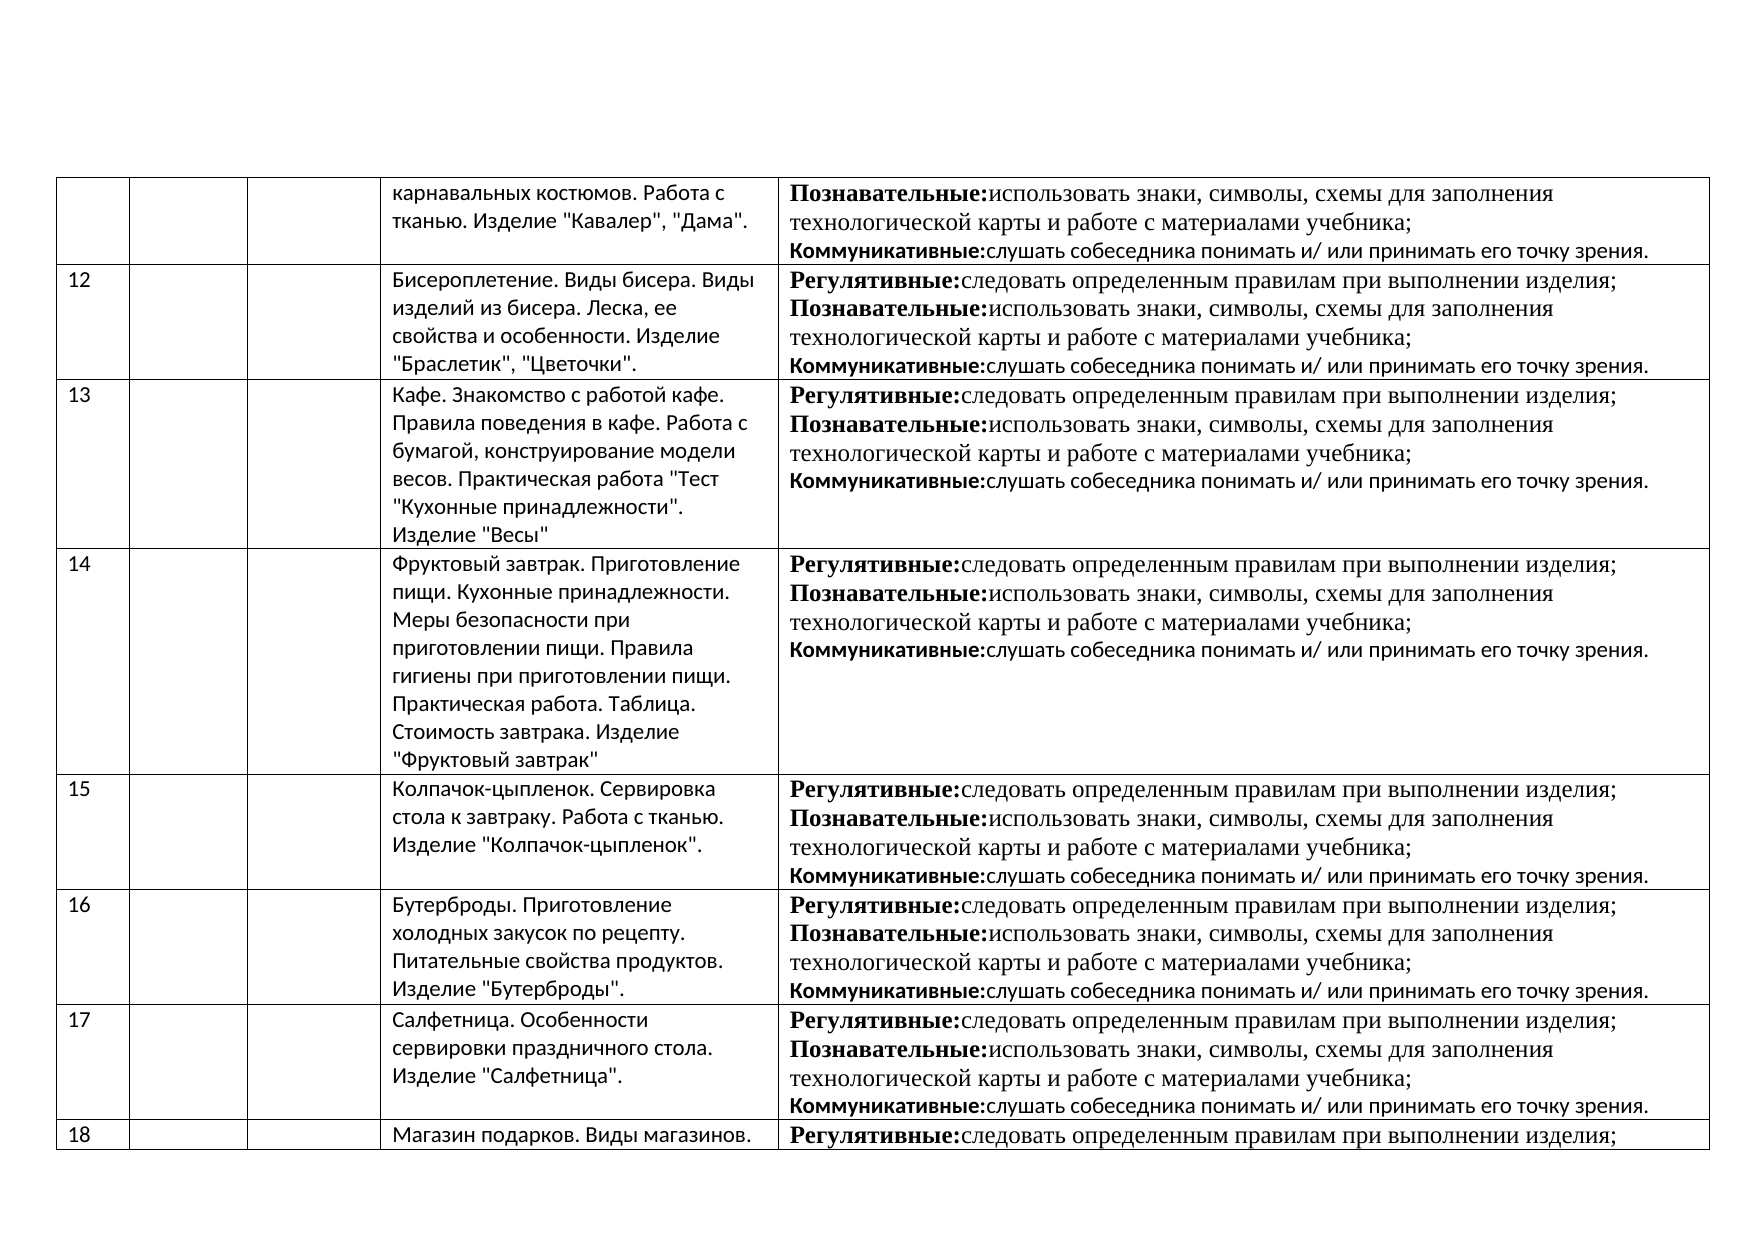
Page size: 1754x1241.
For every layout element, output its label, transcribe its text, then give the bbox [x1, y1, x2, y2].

table_cell [130, 1005, 247, 1119]
table_cell [130, 549, 247, 773]
table_cell 15 [57, 775, 129, 889]
table_cell [248, 1005, 380, 1119]
table_cell Бутерброды. Приготовление холодных закусок по рецепту. Питательные свойства продуктов. Изделие "Бутерброды". [381, 890, 778, 1004]
table_cell 11 [57, 178, 129, 264]
table_cell [130, 1120, 247, 1149]
table_cell [248, 1120, 380, 1149]
table_cell [130, 775, 247, 889]
table_cell Колпачок-цыпленок. Сервировка стола к завтраку. Работа с тканью. Изделие "Колпачок-цыпленок". [381, 775, 778, 889]
table_cell 12 [57, 265, 129, 379]
table_cell 13 [57, 380, 129, 548]
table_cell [779, 178, 1709, 264]
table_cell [779, 1120, 1709, 1149]
table_cell Кафе. Знакомство с работой кафе. Правила поведения в кафе. Работа с бумагой, конструирование модели весов. Практическая работа "Тест "Кухонные принадлежности". Изделие "Весы" [381, 380, 778, 548]
table_cell [248, 549, 380, 773]
table_cell [130, 380, 247, 548]
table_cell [381, 1120, 778, 1149]
table_cell Бисероплетение. Виды бисера. Виды изделий из бисера. Леска, ее свойства и особенности. Изделие "Браслетик", "Цветочки". [381, 265, 778, 379]
table_cell [248, 380, 380, 548]
table_cell [248, 265, 380, 379]
table_cell [130, 265, 247, 379]
table_cell 18 [57, 1120, 129, 1149]
table_cell [248, 890, 380, 1004]
table_cell [130, 178, 247, 264]
table_cell 17 [57, 1005, 129, 1119]
table_cell [248, 775, 380, 889]
table_cell 16 [57, 890, 129, 1004]
table_cell 14 [57, 549, 129, 773]
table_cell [381, 178, 778, 264]
table_cell Салфетница. Особенности сервировки праздничного стола. Изделие "Салфетница". [381, 1005, 778, 1119]
table_cell Фруктовый завтрак. Приготовление пищи. Кухонные принадлежности. Меры безопасности при приготовлении пищи. Правила гигиены при приготовлении пищи. Практическая работа. Таблица. Стоимость завтрака. Изделие "Фруктовый завтрак" [381, 549, 778, 773]
table_cell [248, 178, 380, 264]
table_cell [130, 890, 247, 1004]
